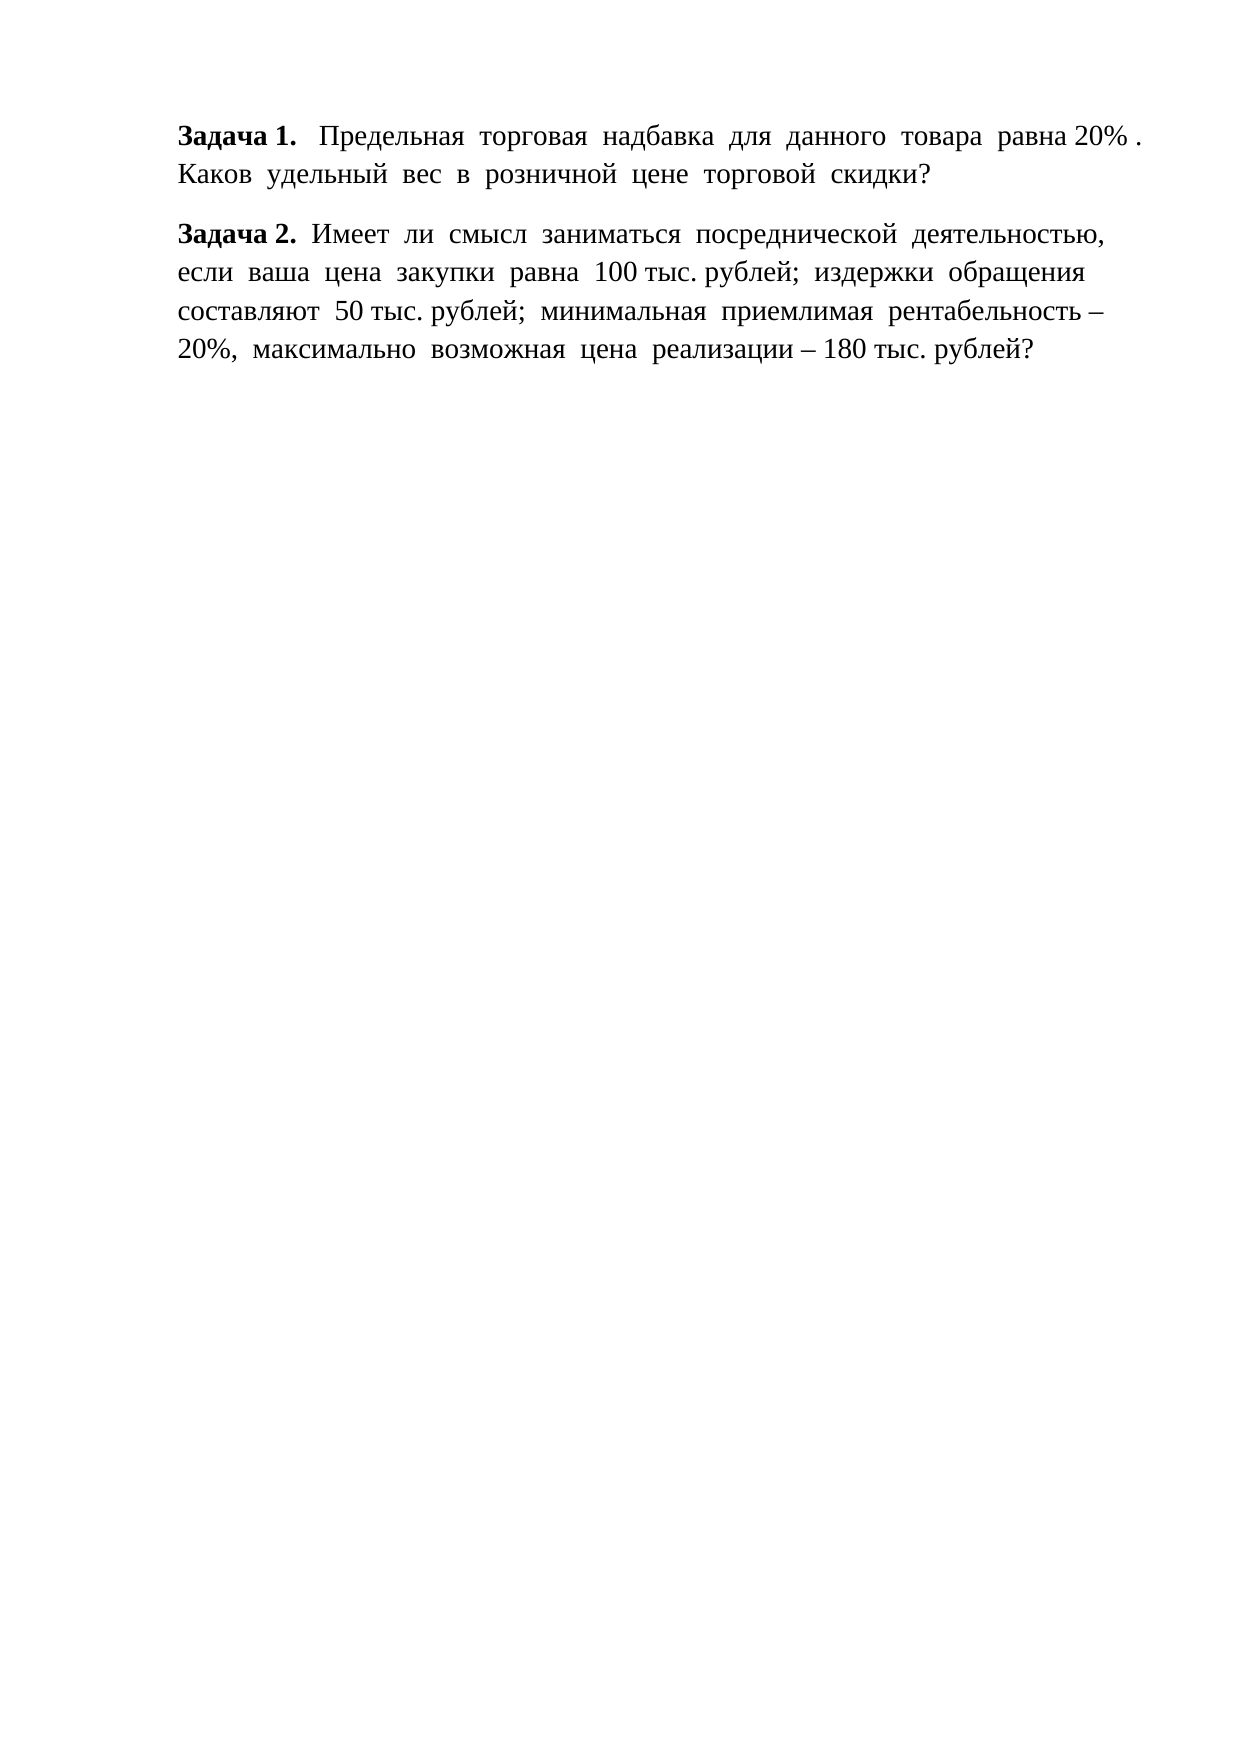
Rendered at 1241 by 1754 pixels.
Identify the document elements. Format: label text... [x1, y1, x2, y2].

text Задача 2. Имеет ли смысл заниматься посреднической деятельностью, если ваша цена закупки равна 100 тыс. рублей; издержки обращения составляют 50 тыс. рублей; минимальная приемлимая рентабельность – 20%, максимально возможная цена реализации – 180 тыс. рублей? [177, 216, 1152, 365]
text Задача 1. Предельная торговая надбавка для данного товара равна 20% . Каков удельный вес в розничной цене торговой скидки? [177, 118, 1152, 190]
